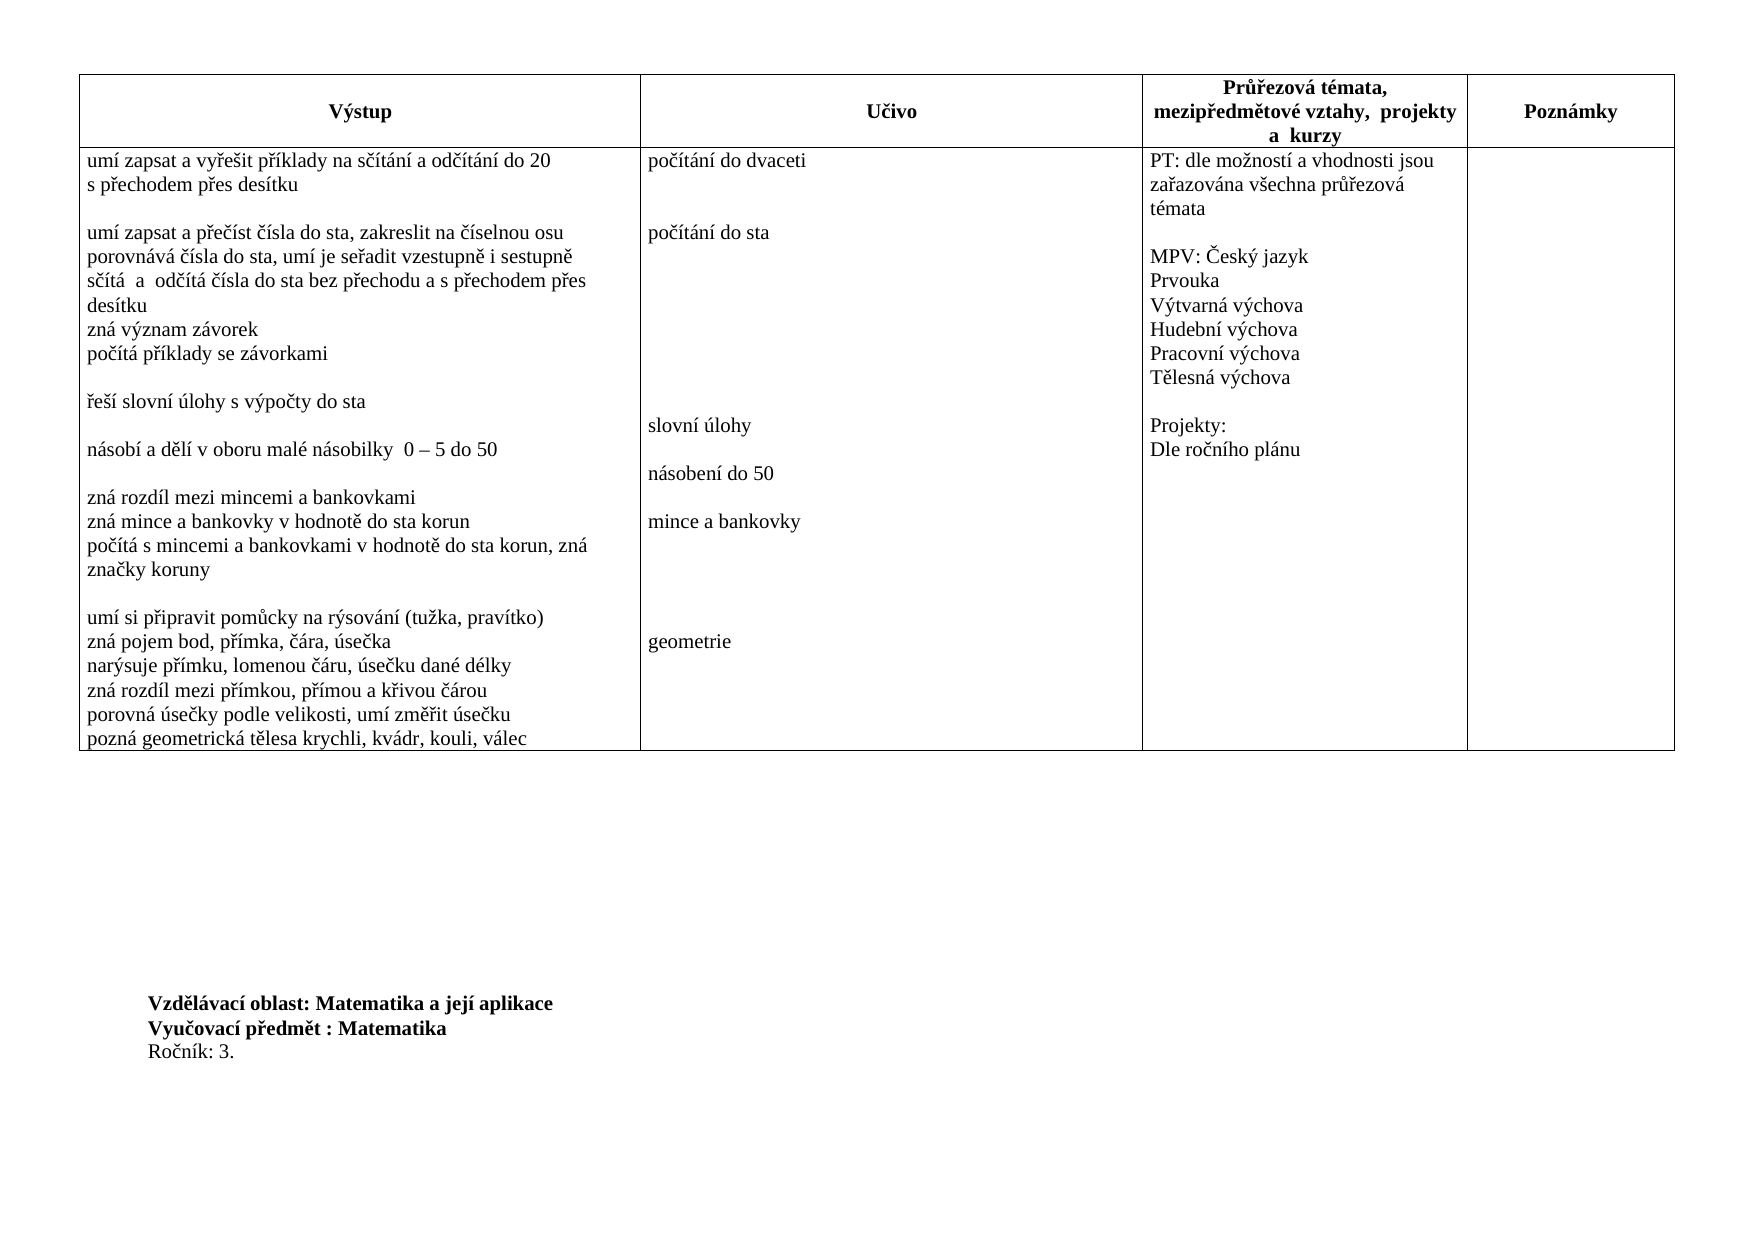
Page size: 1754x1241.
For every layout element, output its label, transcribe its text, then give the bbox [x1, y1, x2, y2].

table_header Průřezová témata, mezipředmětové vztahy, projekty a kurzy [1143, 75, 1467, 147]
table_header Výstup [80, 75, 640, 147]
text Vyučovací předmět : Matematika [148, 1015, 1606, 1039]
table_cell [1468, 148, 1674, 750]
table_header Poznámky [1468, 75, 1674, 147]
subtitle Vzdělávací oblast: Matematika a její aplikace [148, 991, 1606, 1015]
text Ročník: 3. [148, 1039, 1606, 1063]
table_cell PT: dle možností a vhodnosti jsou zařazována všechna průřezová témata MPV: Český jazyk Prvouka Výtvarná výchova Hudební výchova Pracovní výchova Tělesná výchova Projekty: Dle ročního plánu [1143, 148, 1467, 750]
table_cell počítání do dvaceti počítání do sta slovní úlohy násobení do 50 mince a bankovky geometrie [641, 148, 1142, 750]
table_header Učivo [641, 75, 1142, 147]
table_cell umí zapsat a vyřešit příklady na sčítání a odčítání do 20 s přechodem přes desítku umí zapsat a přečíst čísla do sta, zakreslit na číselnou osu porovnává čísla do sta, umí je seřadit vzestupně i sestupně sčítá a odčítá čísla do sta bez přechodu a s přechodem přes desítku zná význam závorek počítá příklady se závorkami řeší slovní úlohy s výpočty do sta násobí a dělí v oboru malé násobilky 0 – 5 do 50 zná rozdíl mezi mincemi a bankovkami zná mince a bankovky v hodnotě do sta korun počítá s mincemi a bankovkami v hodnotě do sta korun, zná značky koruny umí si připravit pomůcky na rýsování (tužka, pravítko) zná pojem bod, přímka, čára, úsečka narýsuje přímku, lomenou čáru, úsečku dané délky zná rozdíl mezi přímkou, přímou a křivou čárou porovná úsečky podle velikosti, umí změřit úsečku pozná geometrická tělesa krychli, kvádr, kouli, válec [80, 148, 640, 750]
